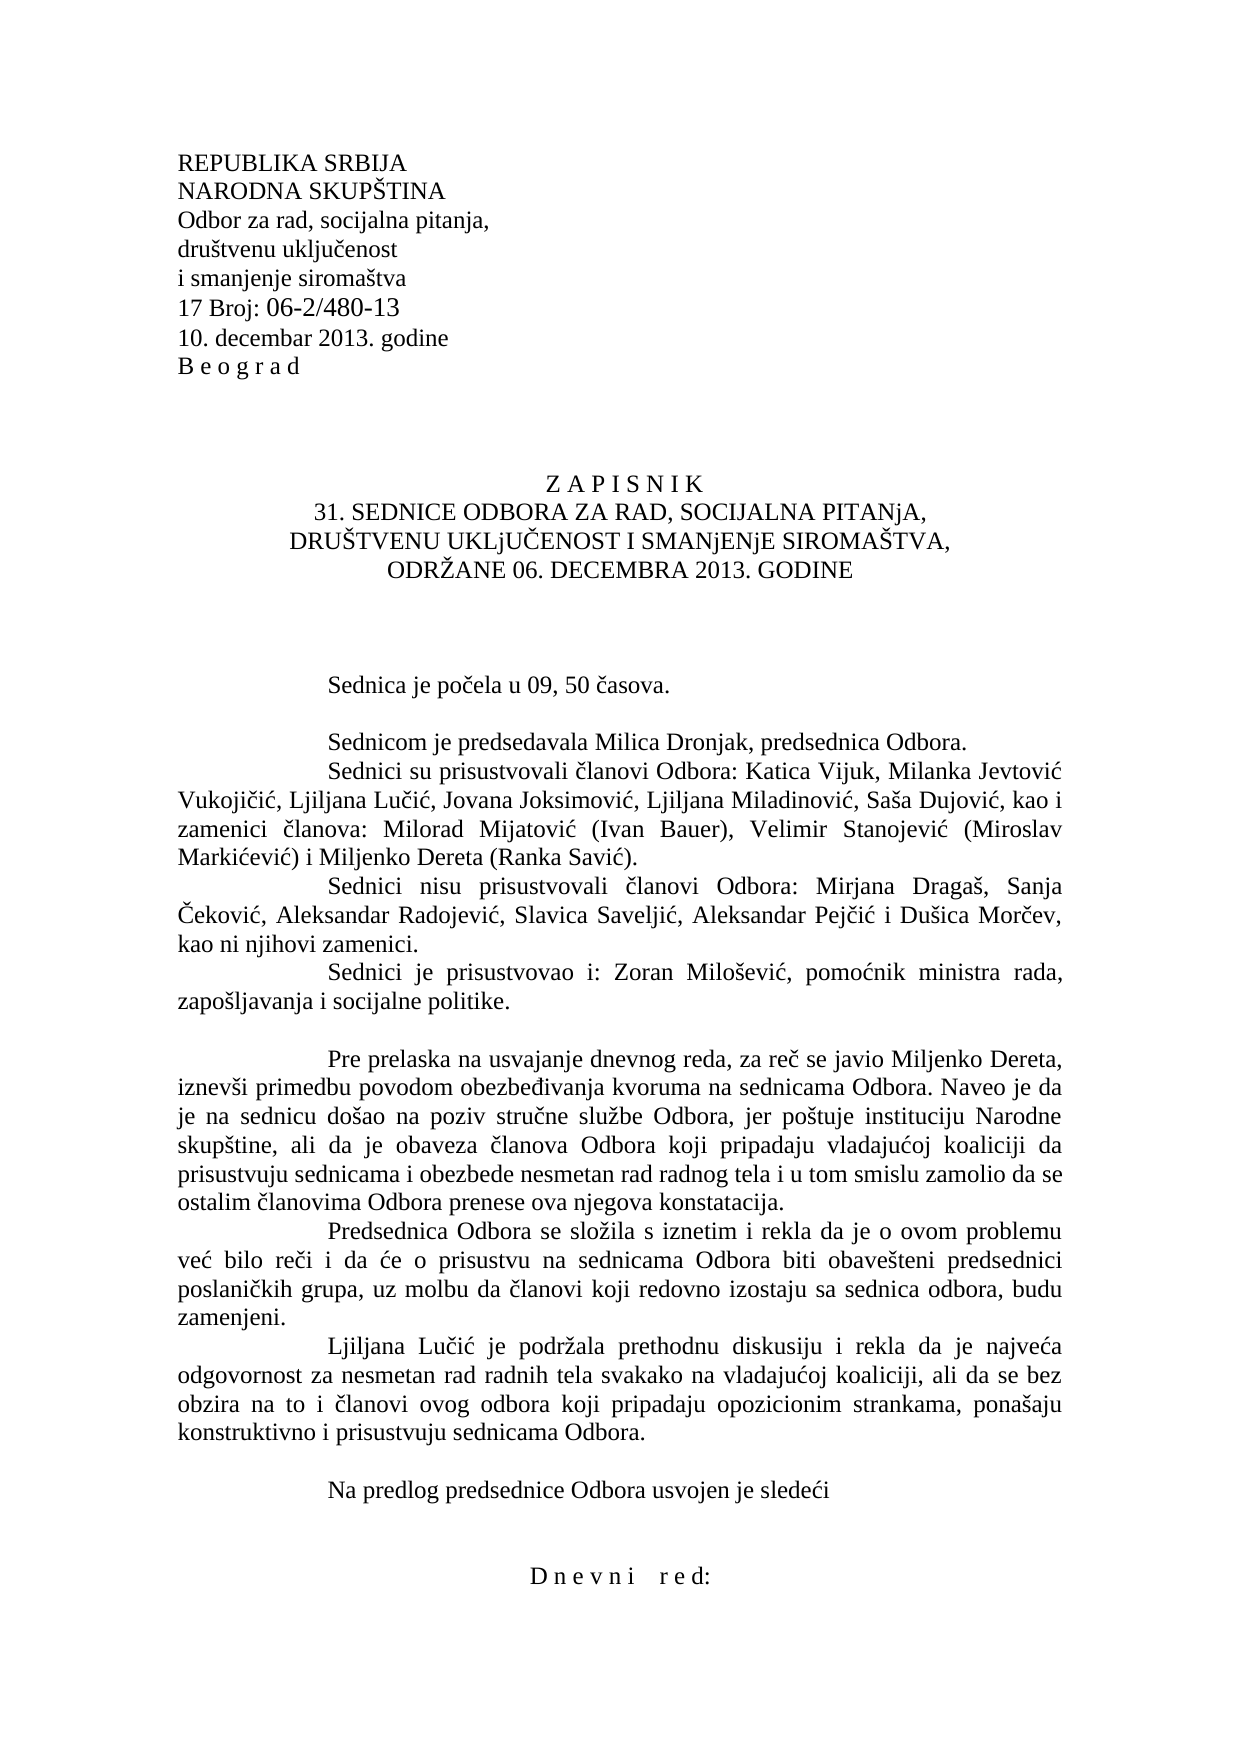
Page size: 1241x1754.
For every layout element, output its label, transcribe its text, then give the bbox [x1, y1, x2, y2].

text B e o g r a d [177, 351, 1063, 380]
text društvenu uključenost [177, 234, 1063, 263]
text D n e v n i r e d: [177, 1561, 1063, 1590]
text ODRŽANE 06. DECEMBRA 2013. GODINE [177, 555, 1063, 584]
text Z A P I S N I K [177, 469, 1071, 497]
text DRUŠTVENU UKLjUČENOST I SMANjENjE SIROMAŠTVA, [177, 526, 1063, 555]
text Sednici nisu prisustvovali članovi Odbora: Mirjana Dragaš, Sanja Čeković, Aleksandar Radojević, Slavica Saveljić, Aleksandar Pejčić i Dušica Morčev, kao ni njihovi zamenici. [177, 871, 1063, 957]
text Sednici je prisustvovao i: Zoran Milošević, pomoćnik ministra rada, zapošljavanja i socijalne politike. [177, 957, 1063, 1015]
text REPUBLIKA SRBIJA [177, 148, 1063, 176]
text i smanjenje siromaštva [177, 263, 1063, 291]
text 17 Broj: 06-2/480-13 [177, 291, 1063, 323]
text NARODNA SKUPŠTINA [177, 176, 1063, 205]
text 31. SEDNICE ODBORA ZA RAD, SOCIJALNA PITANjA, [177, 497, 1063, 526]
text Predsednica Odbora se složila s iznetim i rekla da je o ovom problemu već bilo reči i da će o prisustvu na sednicama Odbora biti obavešteni predsednici poslaničkih grupa, uz molbu da članovi koji redovno izostaju sa sednica odbora, budu zamenjeni. [177, 1216, 1063, 1331]
text Ljiljana Lučić je podržala prethodnu diskusiju i rekla da je najveća odgovornost za nesmetan rad radnih tela svakako na vladajućoj koaliciji, ali da se bez obzira na to i članovi ovog odbora koji pripadaju opozicionim strankama, ponašaju konstruktivno i prisustvuju sednicama Odbora. [177, 1331, 1063, 1446]
text 10. decembar 2013. godine [177, 323, 1063, 351]
text Sednicom je predsedavala Milica Dronjak, predsednica Odbora. [177, 727, 1063, 756]
text Sednica je počela u 09, 50 časova. [177, 670, 1071, 699]
text Pre prelaska na usvajanje dnevnog reda, za reč se javio Miljenko Dereta, iznevši primedbu povodom obezbeđivanja kvoruma na sednicama Odbora. Naveo je da je na sednicu došao na poziv stručne službe Odbora, jer poštuje instituciju Narodne skupštine, ali da je obaveza članova Odbora koji pripadaju vladajućoj koaliciji da prisustvuju sednicama i obezbede nesmetan rad radnog tela i u tom smislu zamolio da se ostalim članovima Odbora prenese ova njegova konstatacija. [177, 1044, 1063, 1216]
text Odbor za rad, socijalna pitanja, [177, 205, 1063, 234]
text Sednici su prisustvovali članovi Odbora: Katica Vijuk, Milanka Jevtović Vukojičić, Ljiljana Lučić, Jovana Joksimović, Ljiljana Miladinović, Saša Dujović, kao i zamenici članova: Milorad Mijatović (Ivan Bauer), Velimir Stanojević (Miroslav Markićević) i Miljenko Dereta (Ranka Savić). [177, 756, 1063, 871]
text Na predlog predsednice Odbora usvojen je sledeći [177, 1475, 1063, 1504]
